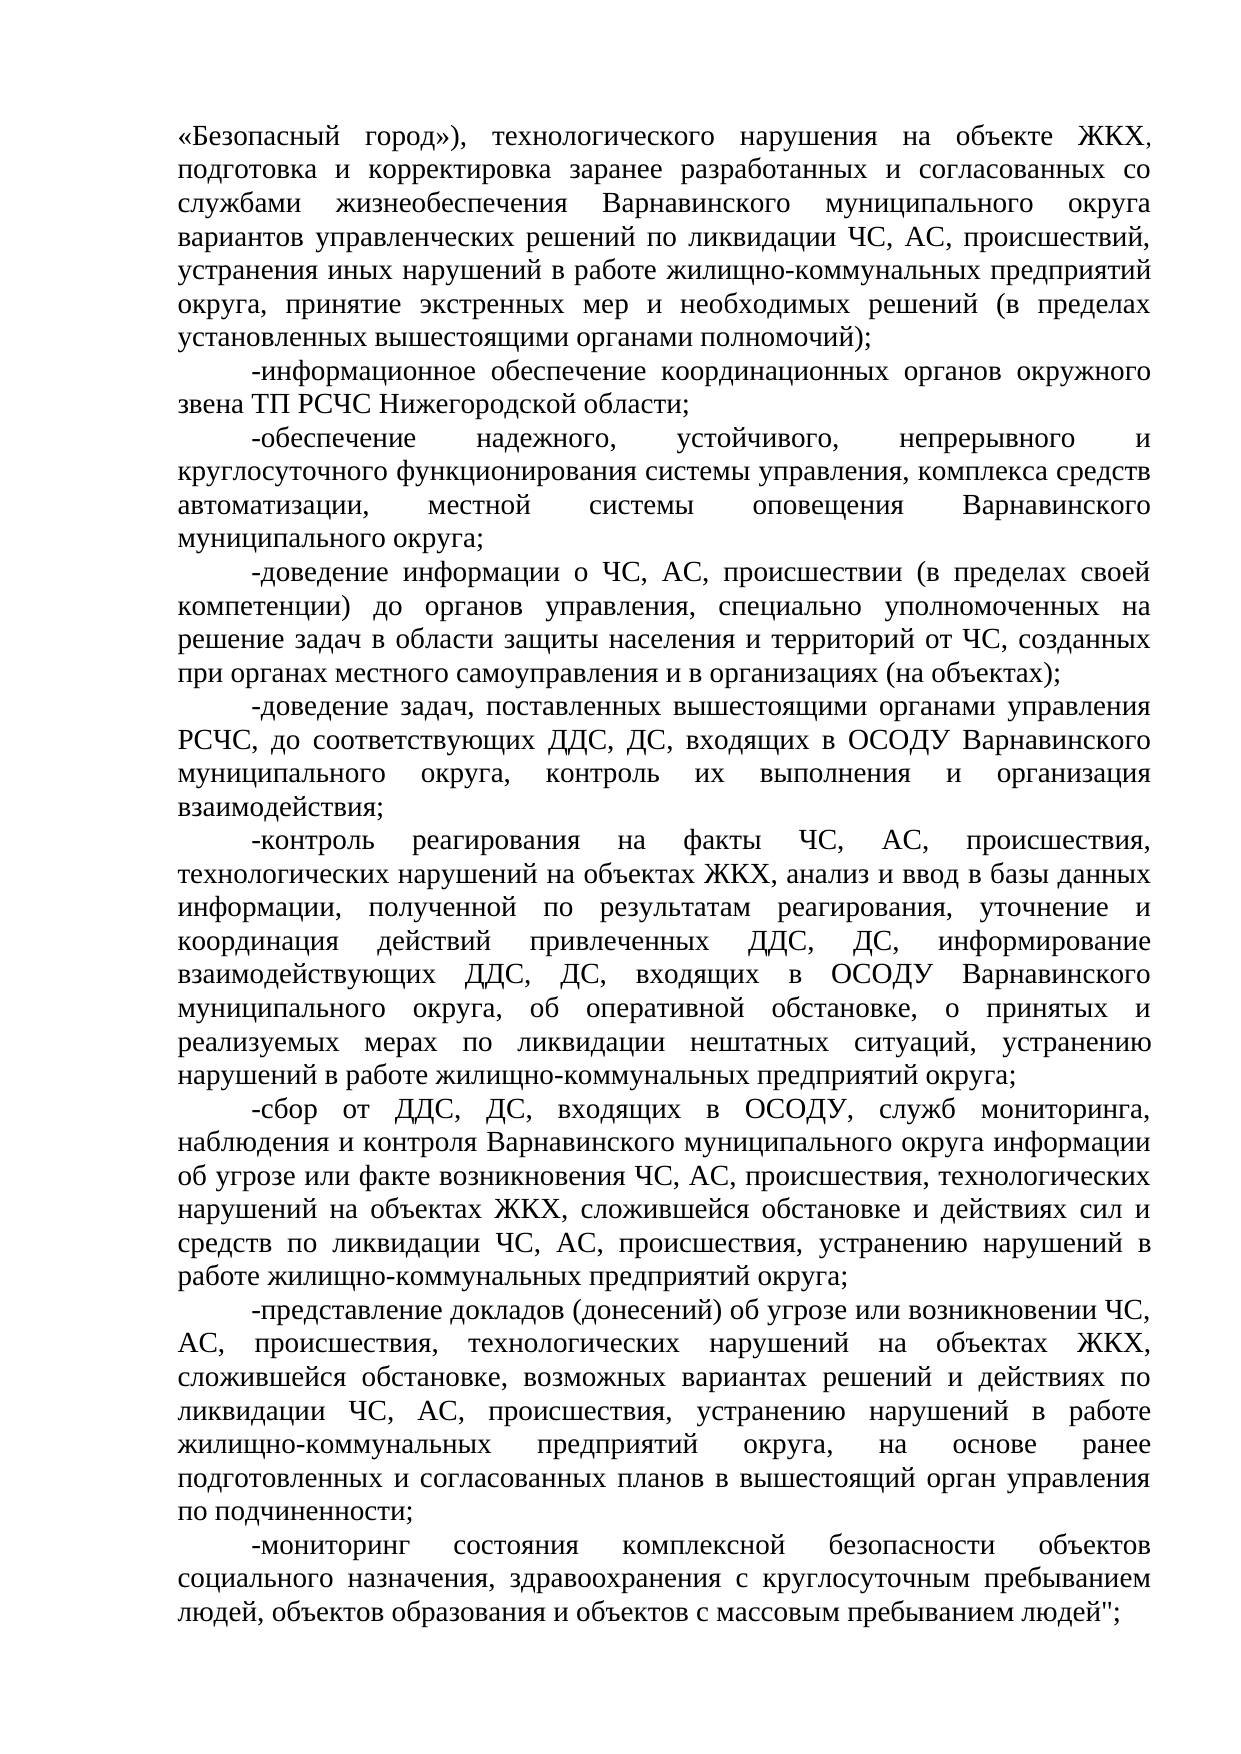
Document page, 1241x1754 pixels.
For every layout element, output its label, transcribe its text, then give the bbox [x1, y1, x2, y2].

text -представление докладов (донесений) об угрозе или возникновении ЧС, АС, происшествия, технологических нарушений на объектах ЖКХ, сложившейся обстановке, возможных вариантах решений и действиях по ликвидации ЧС, АС, происшествия, устранению нарушений в работе жилищно-коммунальных предприятий округа, на основе ранее подготовленных и согласованных планов в вышестоящий орган управления по подчиненности; [177, 1292, 1152, 1527]
text -доведение информации о ЧС, АС, происшествии (в пределах своей компетенции) до органов управления, специально уполномоченных на решение задач в области защиты населения и территорий от ЧС, созданных при органах местного самоуправления и в организациях (на объектах); [177, 554, 1152, 688]
text -мониторинг состояния комплексной безопасности объектов социального назначения, здравоохранения с круглосуточным пребыванием людей, объектов образования и объектов с массовым пребыванием людей"; [177, 1527, 1152, 1627]
text -контроль реагирования на факты ЧС, АС, происшествия, технологических нарушений на объектах ЖКХ, анализ и ввод в базы данных информации, полученной по результатам реагирования, уточнение и координация действий привлеченных ДДС, ДС, информирование взаимодействующих ДДС, ДС, входящих в ОСОДУ Варнавинского муниципального округа, об оперативной обстановке, о принятых и реализуемых мерах по ликвидации нештатных ситуаций, устранению нарушений в работе жилищно-коммунальных предприятий округа; [177, 822, 1152, 1091]
text -информационное обеспечение координационных органов окружного звена ТП РСЧС Нижегородской области; [177, 353, 1152, 420]
text -сбор от ДДС, ДС, входящих в ОСОДУ, служб мониторинга, наблюдения и контроля Варнавинского муниципального округа информации об угрозе или факте возникновения ЧС, АС, происшествия, технологических нарушений на объектах ЖКХ, сложившейся обстановке и действиях сил и средств по ликвидации ЧС, АС, происшествия, устранению нарушений в работе жилищно-коммунальных предприятий округа; [177, 1091, 1152, 1292]
text -обеспечение надежного, устойчивого, непрерывного и круглосуточного функционирования системы управления, комплекса средств автоматизации, местной системы оповещения Варнавинского муниципального округа; [177, 420, 1152, 554]
text -доведение задач, поставленных вышестоящими органами управления РСЧС, до соответствующих ДДС, ДС, входящих в ОСОДУ Варнавинского муниципального округа, контроль их выполнения и организация взаимодействия; [177, 688, 1152, 822]
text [177, 118, 1152, 353]
